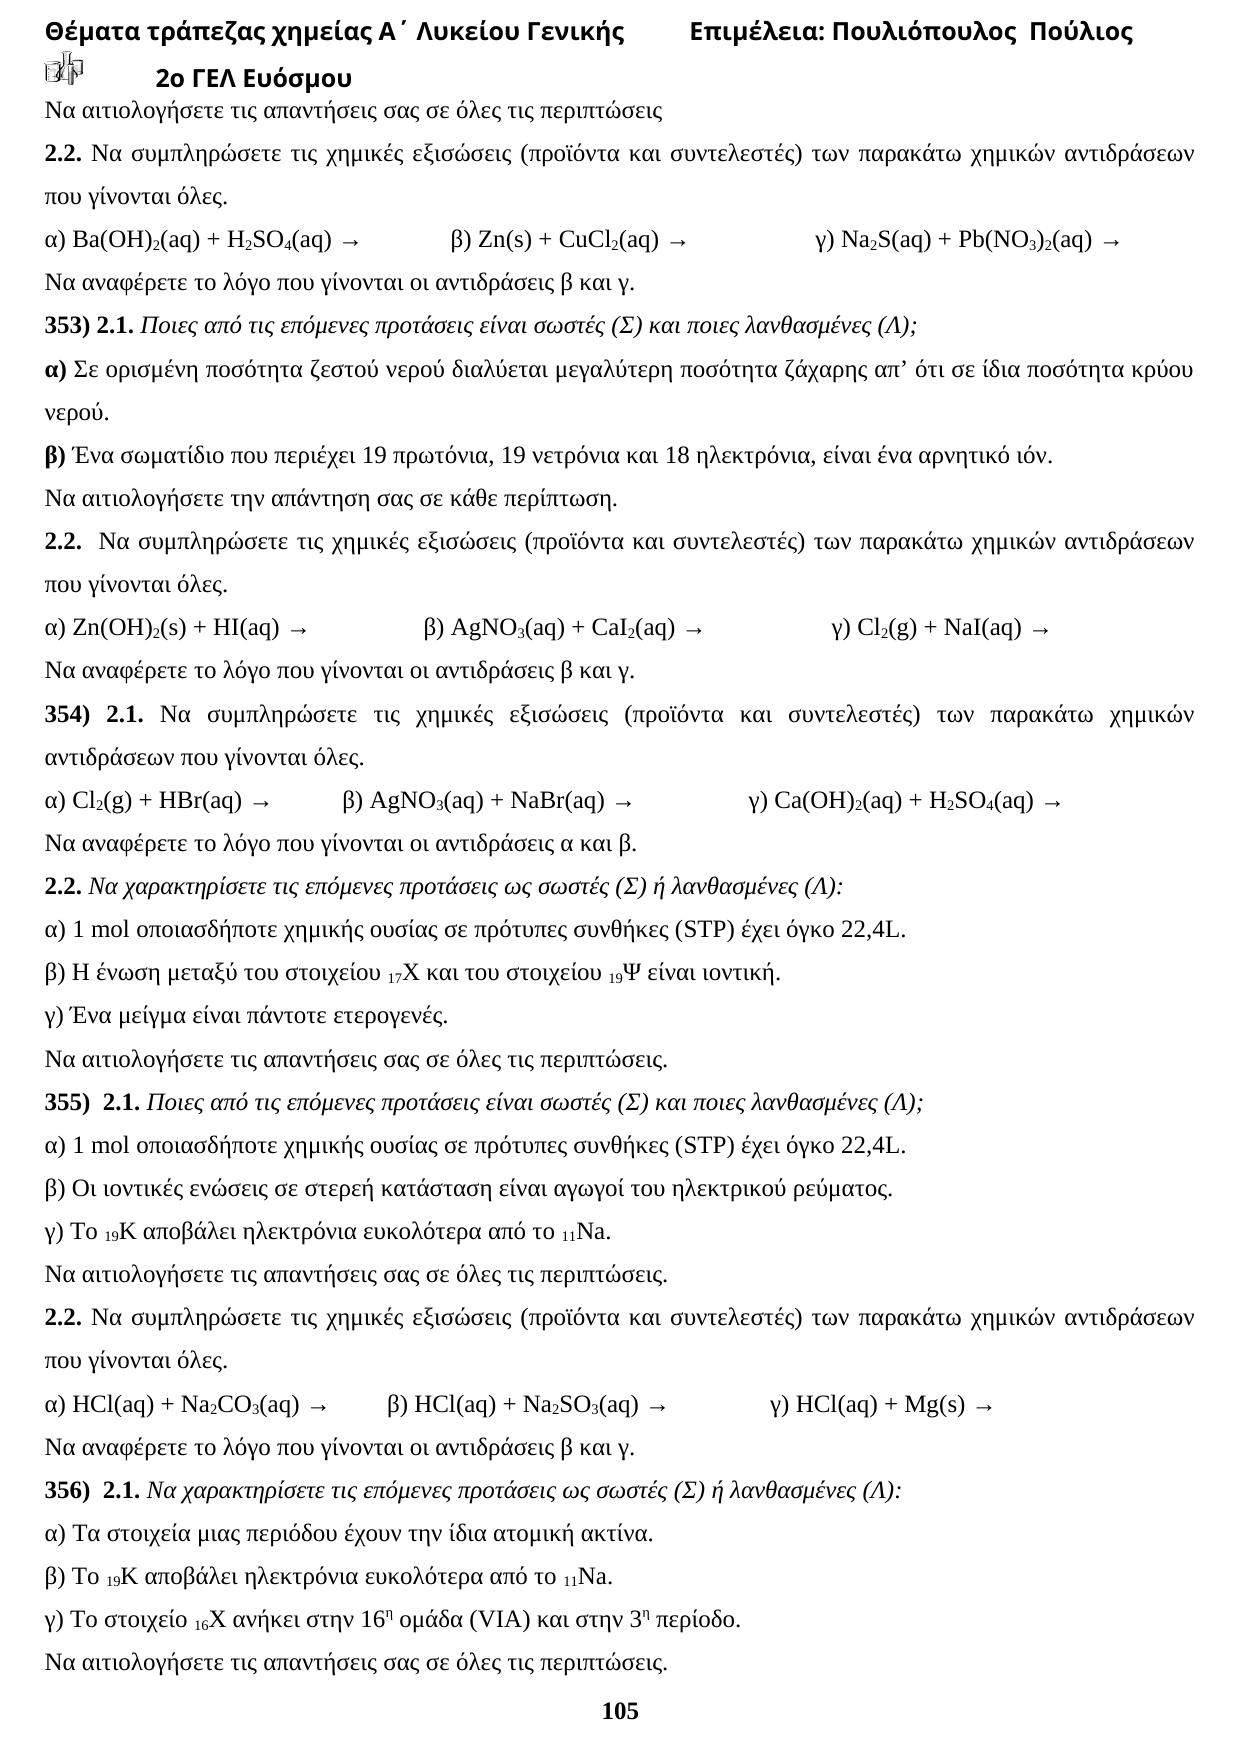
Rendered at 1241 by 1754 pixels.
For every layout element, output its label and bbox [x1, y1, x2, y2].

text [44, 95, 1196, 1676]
picture [44, 48, 84, 88]
